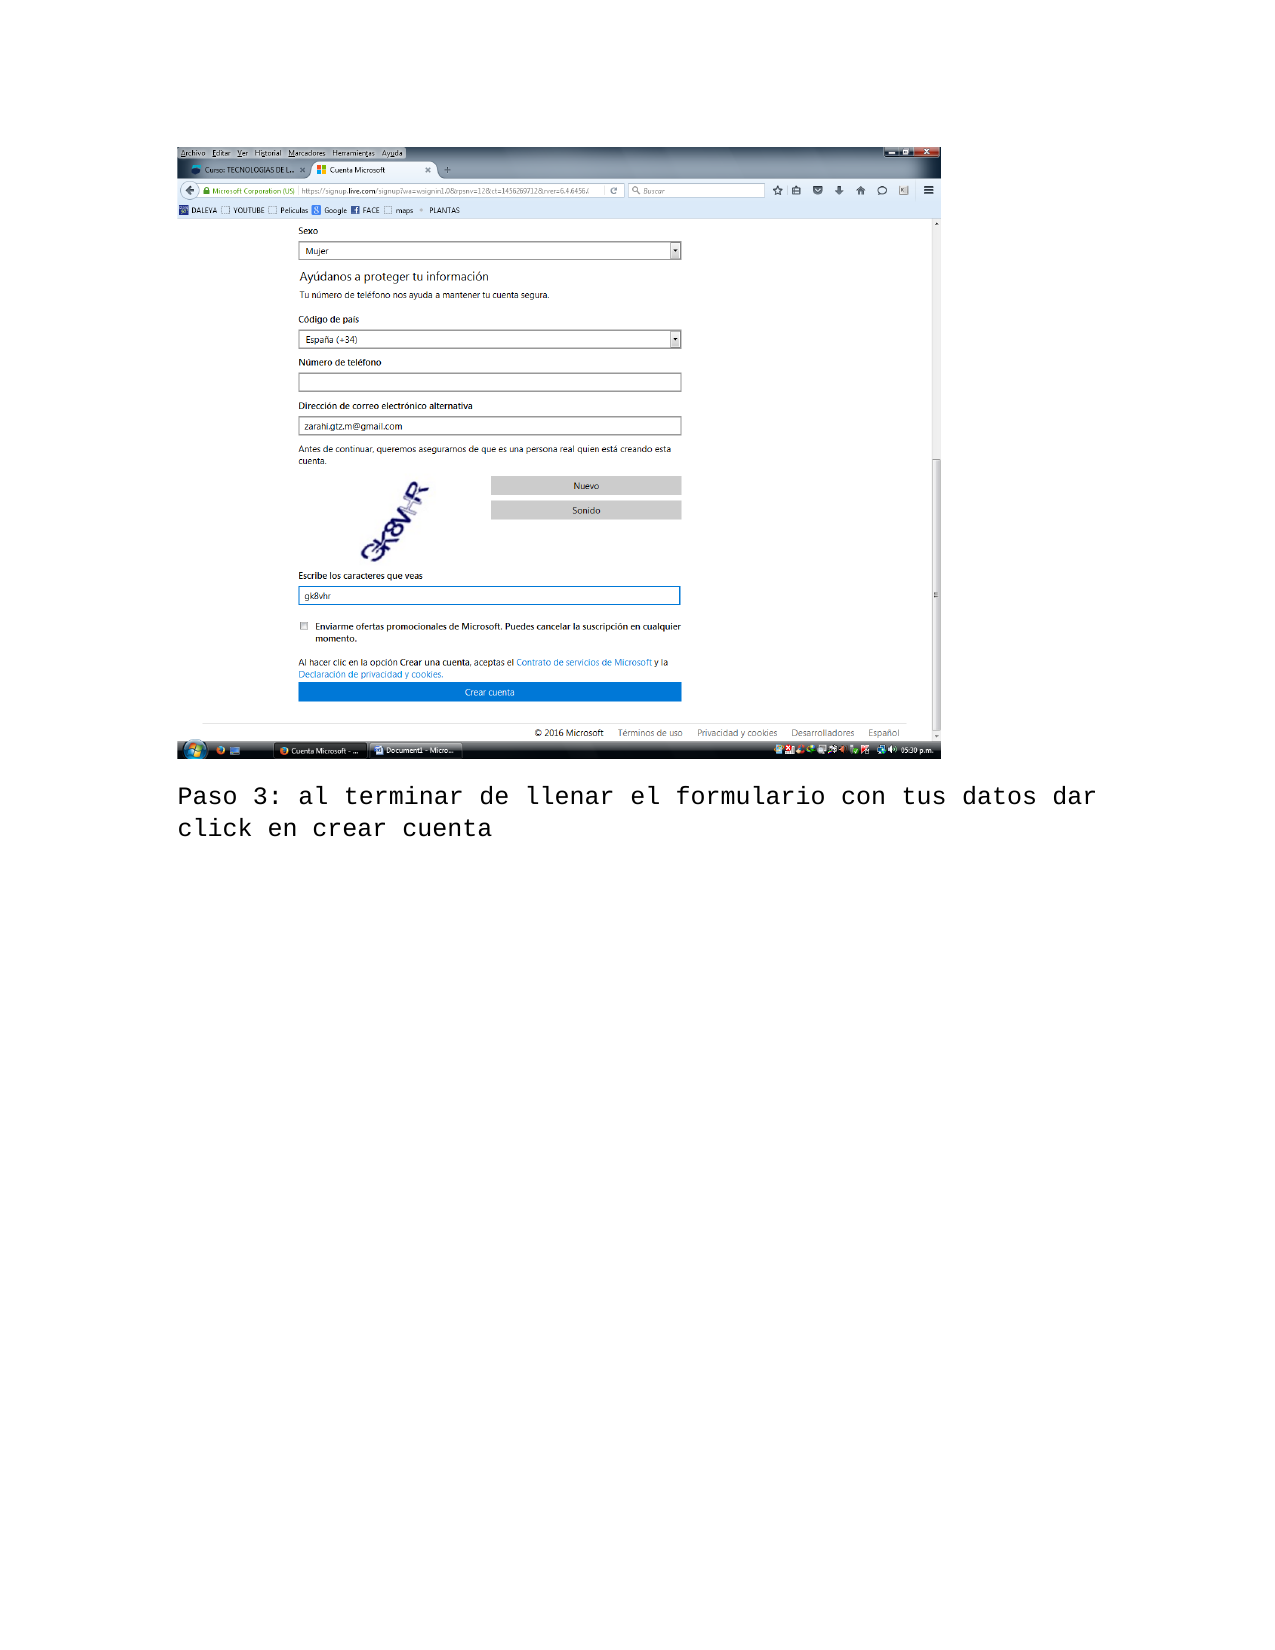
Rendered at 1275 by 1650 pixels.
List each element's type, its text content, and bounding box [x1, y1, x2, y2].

text Paso 3: al terminar de llenar el formulario con tus datos dar click en crear cuenta [177, 783, 1098, 844]
picture [177, 147, 941, 759]
